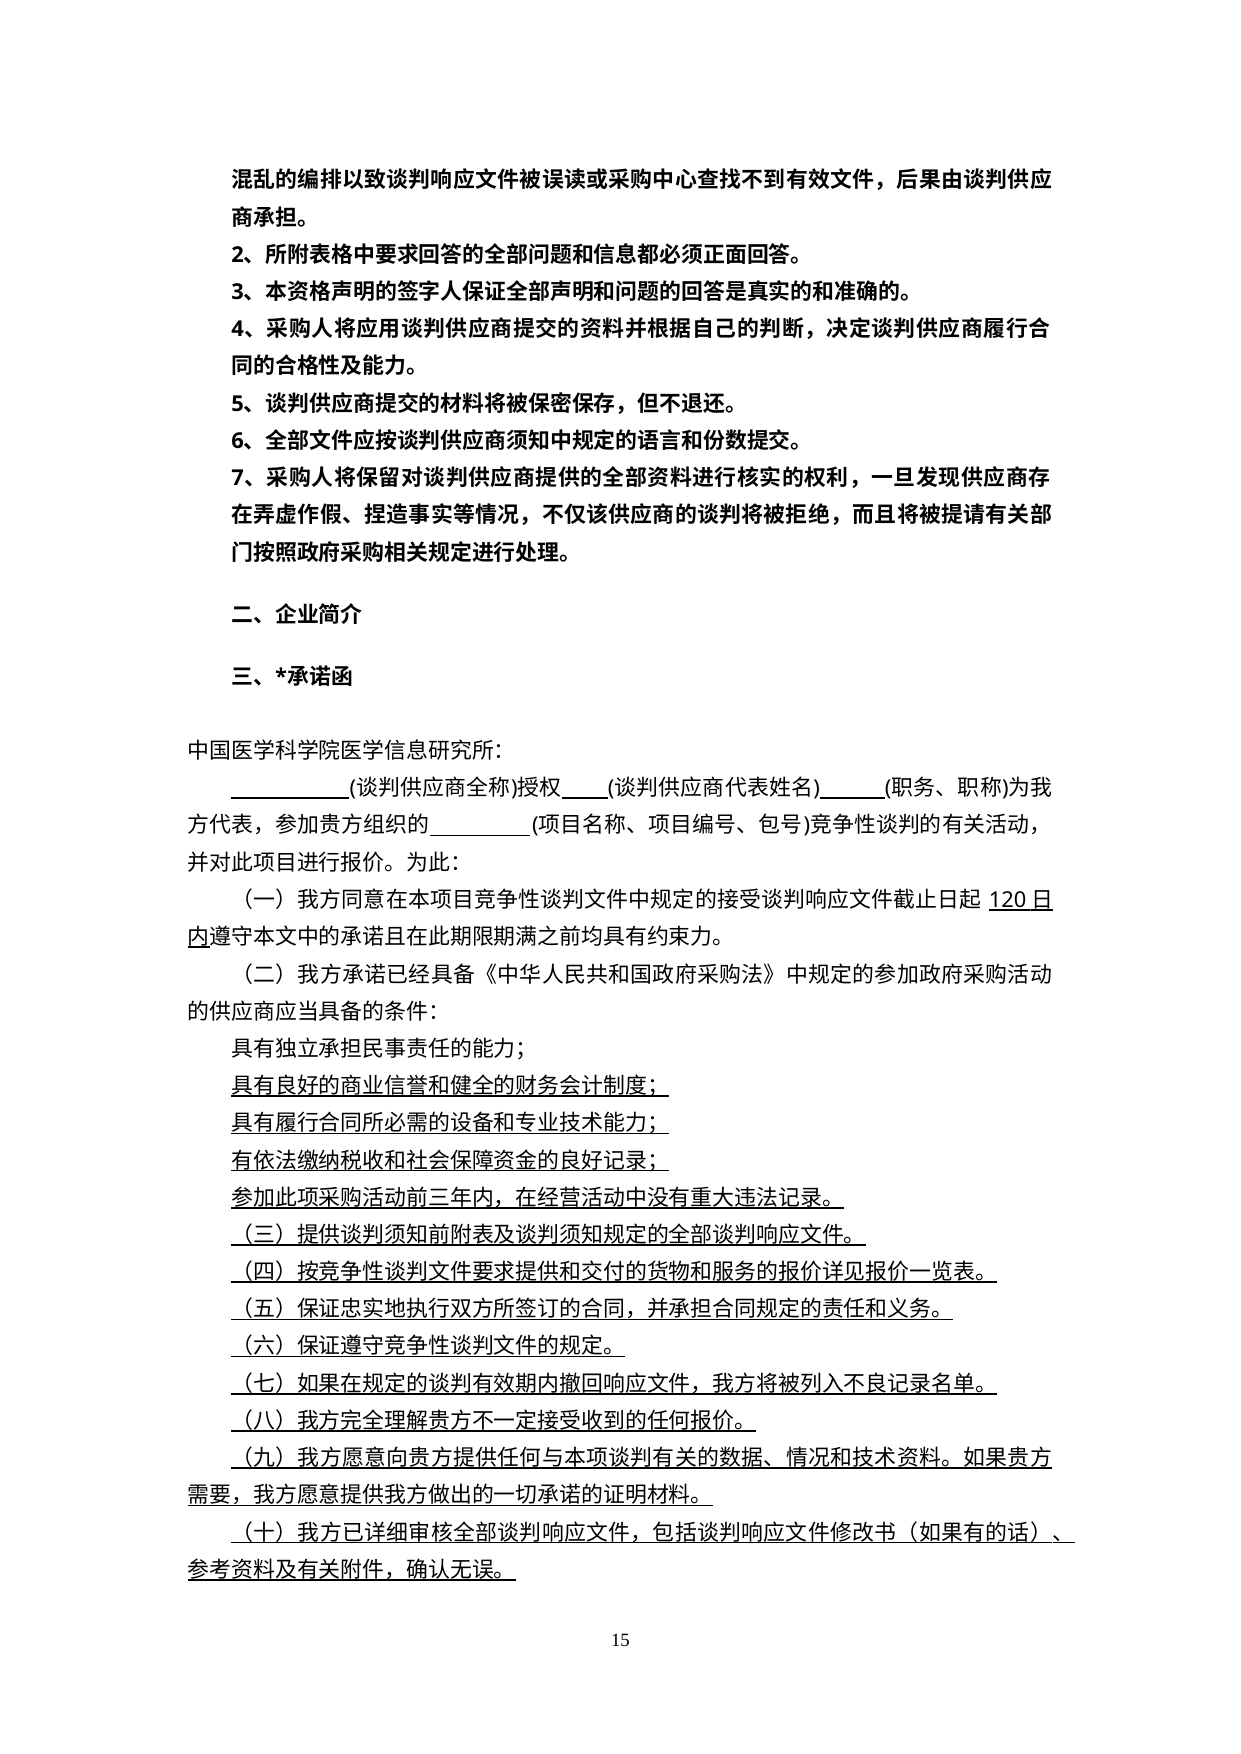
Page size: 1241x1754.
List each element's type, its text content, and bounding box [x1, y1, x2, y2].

text （五）保证忠实地执行双方所签订的合同，并承担合同规定的责任和义务。 [187, 1291, 1053, 1323]
text （三）提供谈判须知前附表及谈判须知规定的全部谈判响应文件。 [187, 1217, 1053, 1249]
text 5、谈判供应商提交的材料将被保密保存，但不退还。 [231, 385, 1053, 418]
text 二、企业简介 [231, 596, 1053, 629]
text （四）按竞争性谈判文件要求提供和交付的货物和服务的报价详见报价一览表。 [187, 1254, 1053, 1286]
text 6、全部文件应按谈判供应商须知中规定的语言和份数提交。 [231, 422, 1053, 455]
text 7、采购人将保留对谈判供应商提供的全部资料进行核实的权利，一旦发现供应商存在弄虚作假、捏造事实等情况，不仅该供应商的谈判将被拒绝，而且将被提请有关部门按照政府采购相关规定进行处理。 [231, 460, 1053, 567]
text 混乱的编排以致谈判响应文件被误读或采购中心查找不到有效文件，后果由谈判供应商承担。 [231, 162, 1053, 232]
text （九）我方愿意向贵方提供任何与本项谈判有关的数据、情况和技术资料。如果贵方需要，我方愿意提供我方做出的一切承诺的证明材料。 [187, 1440, 1053, 1509]
text （七）如果在规定的谈判有效期内撤回响应文件，我方将被列入不良记录名单。 [187, 1365, 1053, 1398]
text (谈判供应商全称)授权 (谈判供应商代表姓名) (职务、职称)为我方代表，参加贵方组织的 (项目名称、项目编号、包号)竞争性谈判的有关活动，并对此项目进行报价。为此： [187, 770, 1053, 877]
text 三、*承诺函 [231, 659, 1053, 691]
text 有依法缴纳税收和社会保障资金的良好记录； [187, 1142, 1053, 1175]
text 具有履行合同所必需的设备和专业技术能力； [187, 1105, 1053, 1137]
text （六）保证遵守竞争性谈判文件的规定。 [187, 1328, 1053, 1361]
text 2、所附表格中要求回答的全部问题和信息都必须正面回答。 [231, 236, 1053, 269]
text 参加此项采购活动前三年内，在经营活动中没有重大违法记录。 [187, 1179, 1053, 1212]
text （一）我方同意在本项目竞争性谈判文件中规定的接受谈判响应文件截止日起120日内遵守本文中的承诺且在此期限期满之前均具有约束力。 [187, 882, 1053, 951]
text 具有独立承担民事责任的能力； [187, 1031, 1053, 1063]
text 4、采购人将应用谈判供应商提交的资料并根据自己的判断，决定谈判供应商履行合同的合格性及能力。 [231, 311, 1053, 381]
text （十）我方已详细审核全部谈判响应文件，包括谈判响应文件修改书（如果有的话）、参考资料及有关附件，确认无误。 [187, 1514, 1053, 1584]
text （二）我方承诺已经具备《中华人民共和国政府采购法》中规定的参加政府采购活动的供应商应当具备的条件： [187, 956, 1053, 1026]
text 具有良好的商业信誉和健全的财务会计制度； [187, 1068, 1053, 1100]
text 3、本资格声明的签字人保证全部声明和问题的回答是真实的和准确的。 [231, 274, 1053, 306]
text （八）我方完全理解贵方不一定接受收到的任何报价。 [187, 1402, 1053, 1435]
text 中国医学科学院医学信息研究所： [187, 733, 1053, 765]
